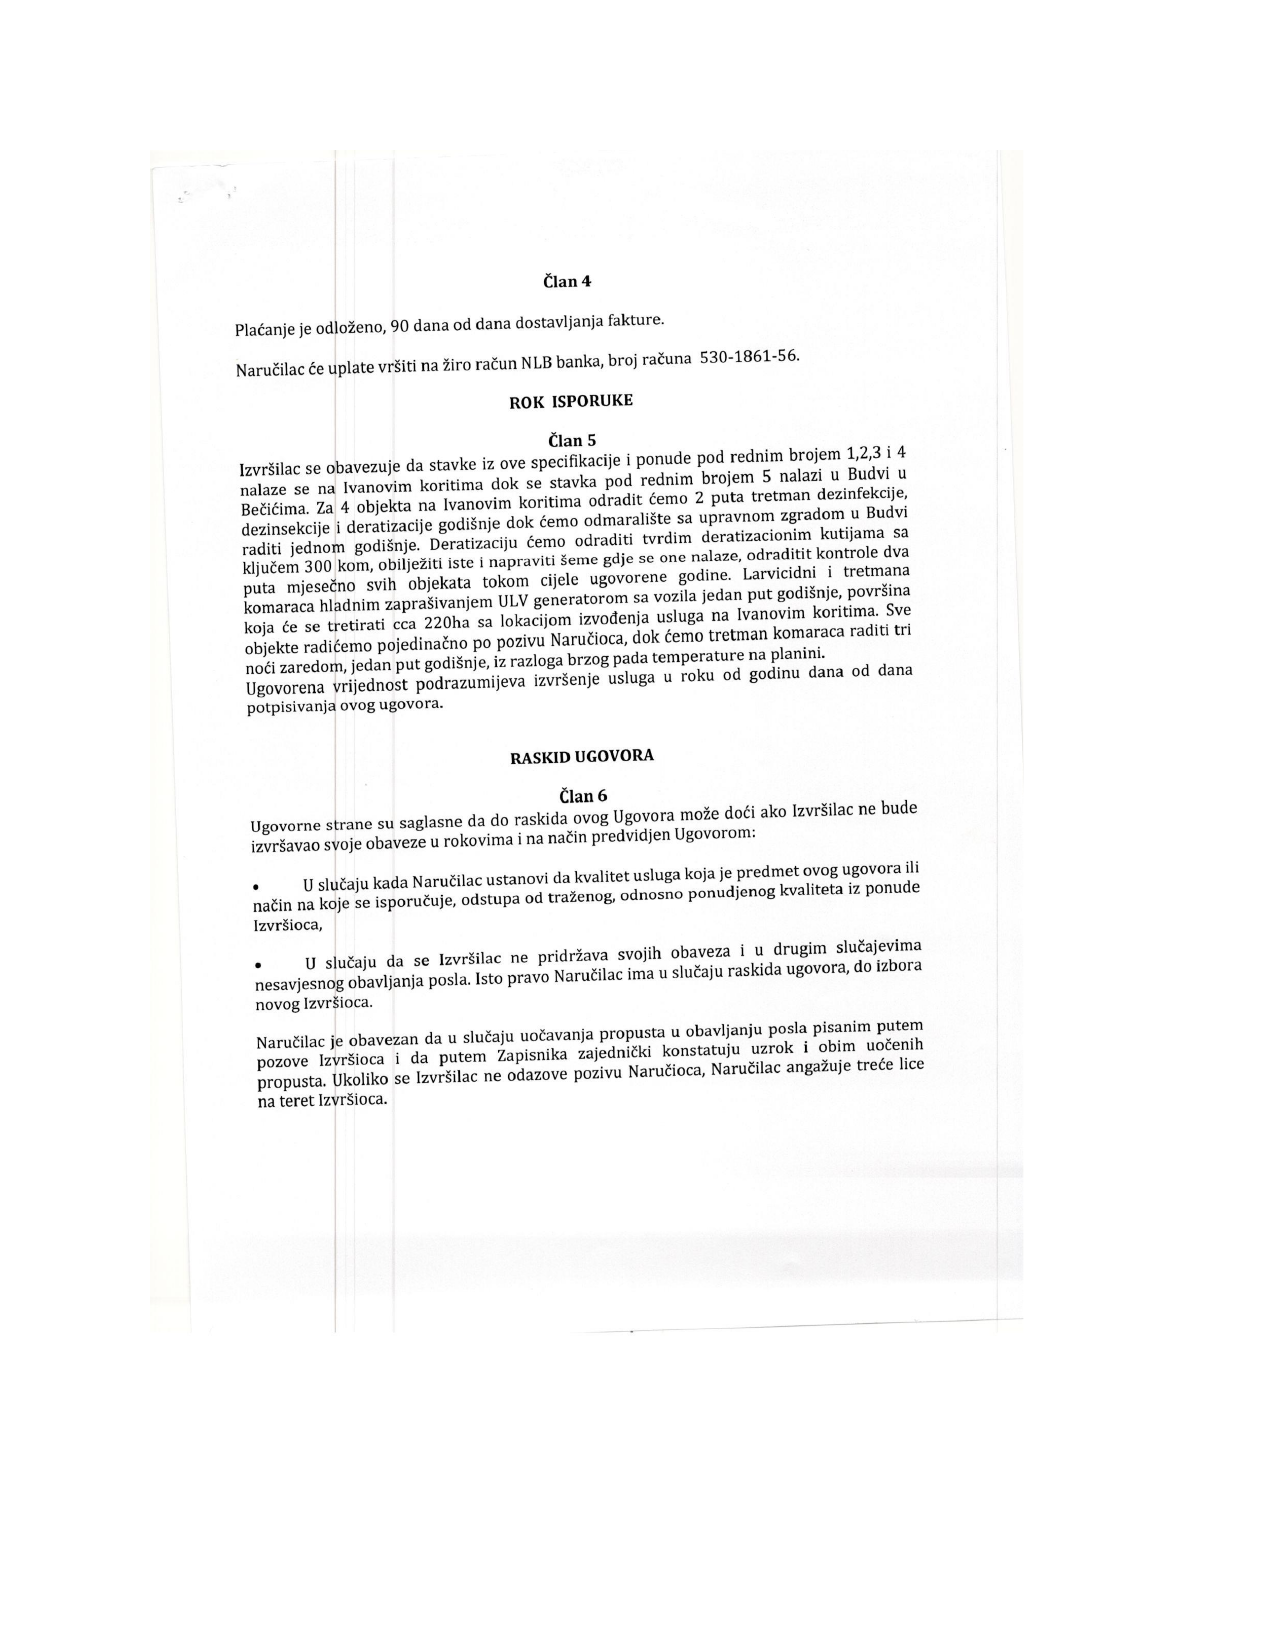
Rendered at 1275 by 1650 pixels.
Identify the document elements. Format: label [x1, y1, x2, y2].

picture [150, 150, 1024, 1501]
